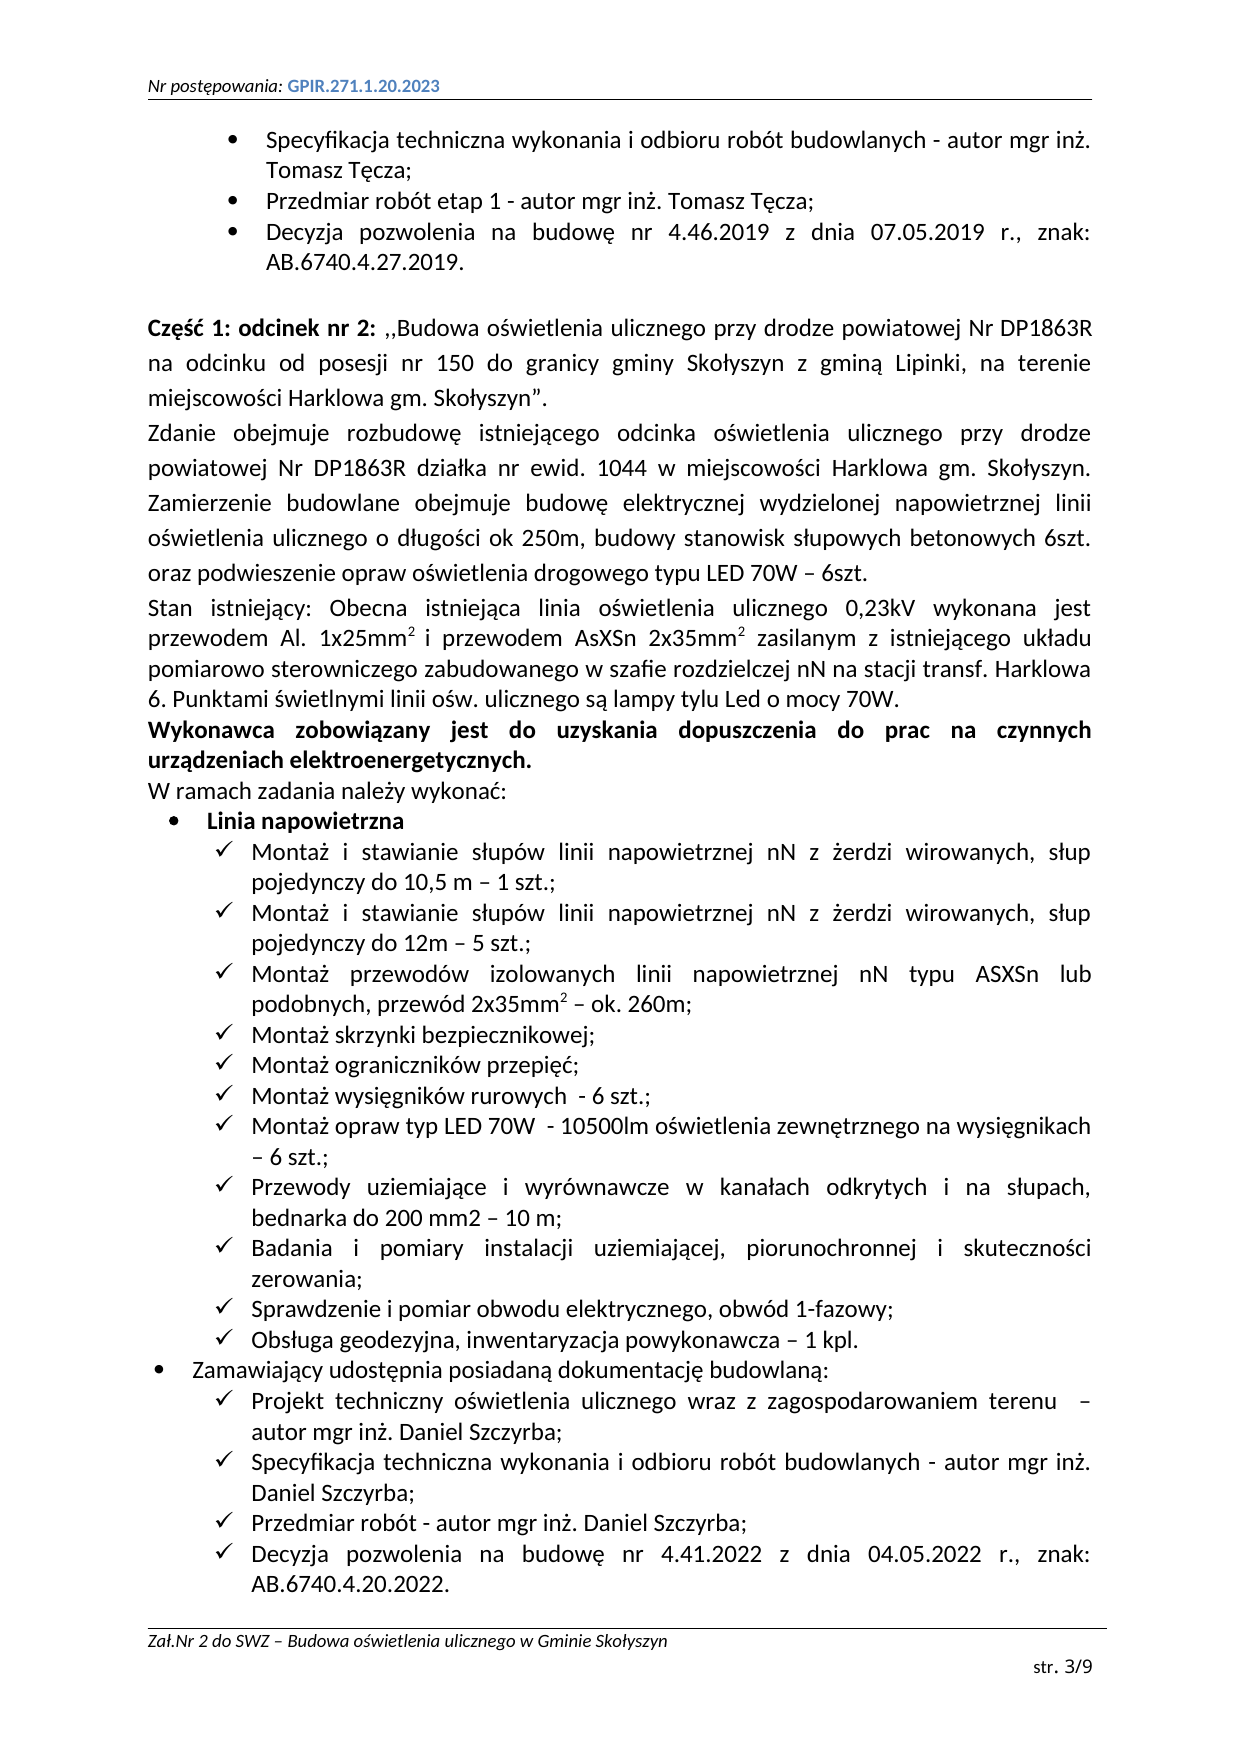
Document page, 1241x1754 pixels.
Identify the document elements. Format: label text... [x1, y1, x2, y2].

list Specyfikacja techniczna wykonania i odbioru robót budowlanych - autor mgr inż. Tomasz Tęcza; [228, 124, 1092, 185]
list Montaż i stawianie słupów linii napowietrznej nN z żerdzi wirowanych, słup pojedynczy do 12m – 5 szt.; [214, 897, 1092, 958]
text Część 1: odcinek nr 2: ,,Budowa oświetlenia ulicznego przy drodze powiatowej Nr DP1863R na odcinku od posesji nr 150 do granicy gminy Skołyszyn z gminą Lipinki, na terenie miejscowości Harklowa gm. Skołyszyn”. [148, 312, 1092, 412]
list Montaż wysięgników rurowych - 6 szt.; [214, 1080, 1092, 1111]
list Przewody uziemiające i wyrównawcze w kanałach odkrytych i na słupach, bednarka do 200 mm2 – 10 m; [214, 1172, 1092, 1233]
list Badania i pomiary instalacji uziemiającej, piorunochronnej i skuteczności zerowania; [214, 1233, 1092, 1294]
list Specyfikacja techniczna wykonania i odbioru robót budowlanych - autor mgr inż. Daniel Szczyrba; [214, 1446, 1092, 1507]
list Przedmiar robót - autor mgr inż. Daniel Szczyrba; [214, 1507, 1092, 1538]
list Montaż ograniczników przepięć; [214, 1049, 1092, 1080]
list Obsługa geodezyjna, inwentaryzacja powykonawcza – 1 kpl. [214, 1324, 1092, 1355]
list Sprawdzenie i pomiar obwodu elektrycznego, obwód 1-fazowy; [214, 1294, 1092, 1324]
list Przedmiar robót etap 1 - autor mgr inż. Tomasz Tęcza; [228, 185, 1092, 216]
list Montaż opraw typ LED 70W - 10500lm oświetlenia zewnętrznego na wysięgnikach – 6 szt.; [214, 1111, 1092, 1172]
text Zdanie obejmuje rozbudowę istniejącego odcinka oświetlenia ulicznego przy drodze powiatowej Nr DP1863R działka nr ewid. 1044 w miejscowości Harklowa gm. Skołyszyn. Zamierzenie budowlane obejmuje budowę elektrycznej wydzielonej napowietrznej linii oświetlenia ulicznego o długości ok 250m, budowy stanowisk słupowych betonowych 6szt. oraz podwieszenie opraw oświetlenia drogowego typu LED 70W – 6szt. [148, 417, 1092, 587]
list Montaż przewodów izolowanych linii napowietrznej nN typu ASXSn lub podobnych, przewód 2x35mm2 – ok. 260m; [214, 958, 1092, 1019]
text W ramach zadania należy wykonać: [148, 775, 1092, 805]
list Zamawiający udostępnia posiadaną dokumentację budowlaną: [154, 1355, 1092, 1385]
list Decyzja pozwolenia na budowę nr 4.46.2019 z dnia 07.05.2019 r., znak: AB.6740.4.27.2019. [228, 216, 1092, 277]
list Linia napowietrzna [169, 805, 1092, 836]
list Projekt techniczny oświetlenia ulicznego wraz z zagospodarowaniem terenu – autor mgr inż. Daniel Szczyrba; [214, 1385, 1092, 1446]
list Montaż i stawianie słupów linii napowietrznej nN z żerdzi wirowanych, słup pojedynczy do 10,5 m – 1 szt.; [214, 836, 1092, 897]
list Decyzja pozwolenia na budowę nr 4.41.2022 z dnia 04.05.2022 r., znak: AB.6740.4.20.2022. [214, 1538, 1092, 1599]
text Wykonawca zobowiązany jest do uzyskania dopuszczenia do prac na czynnych urządzeniach elektroenergetycznych. [148, 714, 1092, 775]
list Montaż skrzynki bezpiecznikowej; [214, 1019, 1092, 1049]
text Stan istniejący: Obecna istniejąca linia oświetlenia ulicznego 0,23kV wykonana jest przewodem Al. 1x25mm2 i przewodem AsXSn 2x35mm2 zasilanym z istniejącego układu pomiarowo sterowniczego zabudowanego w szafie rozdzielczej nN na stacji transf. Harklowa 6. Punktami świetlnymi linii ośw. ulicznego są lampy tylu Led o mocy 70W. [148, 592, 1092, 714]
